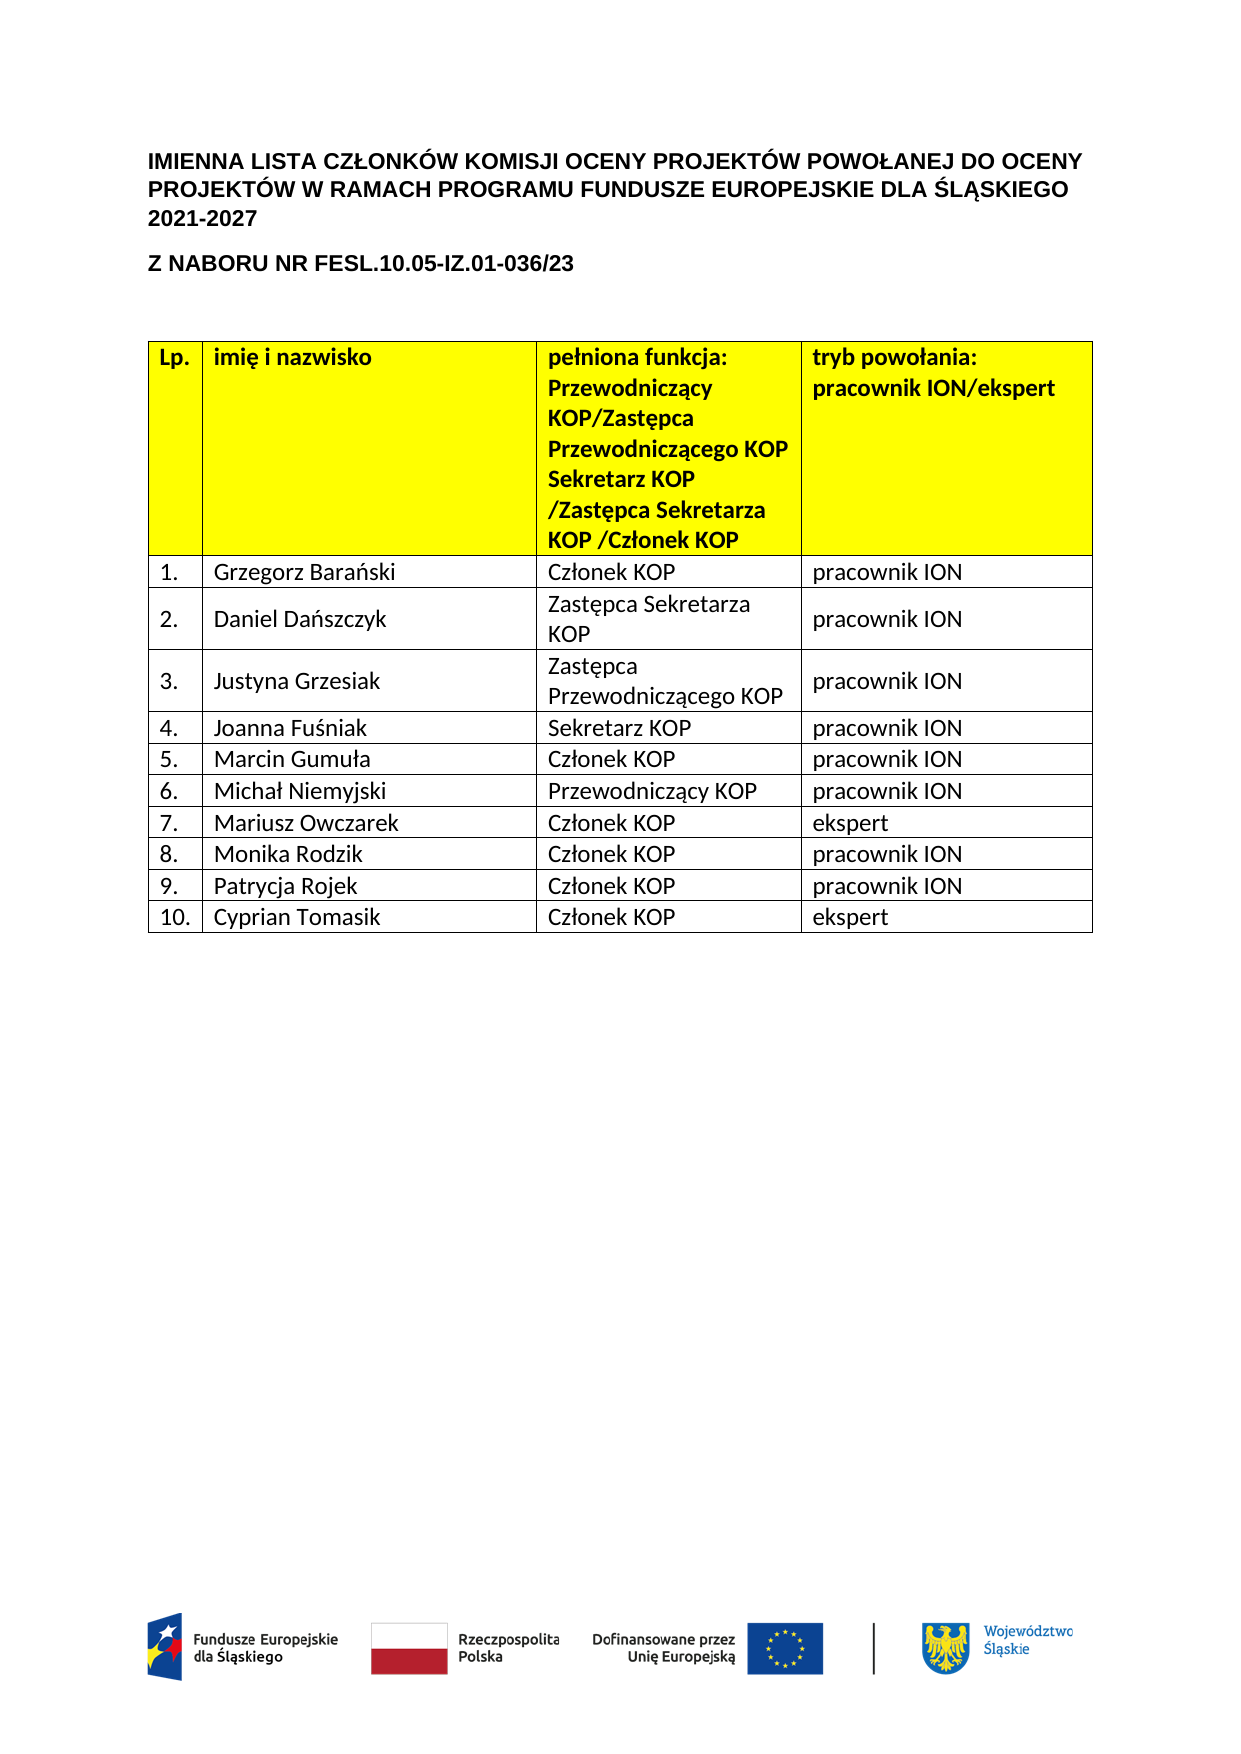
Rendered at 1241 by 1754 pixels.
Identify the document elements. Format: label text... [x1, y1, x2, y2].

table_cell Członek KOP [537, 744, 801, 774]
table_cell 3. [149, 650, 202, 711]
table_header Lp. [149, 342, 202, 555]
table_cell 2. [149, 588, 202, 649]
table_cell Członek KOP [537, 838, 801, 869]
table_cell pracownik ION [802, 870, 1092, 900]
table_header pełniona funkcja: Przewodniczący KOP/Zastępca Przewodniczącego KOP Sekretarz KOP /Zastępca Sekretarza KOP /Członek KOP [537, 342, 801, 555]
table_cell Członek KOP [537, 556, 801, 587]
table_header imię i nazwisko [203, 342, 536, 555]
table_cell pracownik ION [802, 712, 1092, 742]
table_cell Sekretarz KOP [537, 712, 801, 742]
table_cell 8. [149, 838, 202, 869]
table_cell Członek KOP [537, 807, 801, 837]
table_cell 4. [149, 712, 202, 742]
table_cell pracownik ION [802, 775, 1092, 806]
table_cell 6. [149, 775, 202, 806]
table_cell pracownik ION [802, 744, 1092, 774]
table_header tryb powołania: pracownik ION/ekspert [802, 342, 1092, 555]
table_cell Cyprian Tomasik [203, 901, 536, 932]
table_cell Zastępca Przewodniczącego KOP [537, 650, 801, 711]
table_cell 10. [149, 901, 202, 932]
table_cell Przewodniczący KOP [537, 775, 801, 806]
table_cell Michał Niemyjski [203, 775, 536, 806]
table_cell Grzegorz Barański [203, 556, 536, 587]
picture [147, 1613, 1073, 1681]
table_cell ekspert [802, 901, 1092, 932]
table_cell Marcin Gumuła [203, 744, 536, 774]
table_cell Członek KOP [537, 870, 801, 900]
table_cell Daniel Dańszczyk [203, 588, 536, 649]
table_cell pracownik ION [802, 588, 1092, 649]
table_cell Patrycja Rojek [203, 870, 536, 900]
table_cell Mariusz Owczarek [203, 807, 536, 837]
table_cell 1. [149, 556, 202, 587]
table_cell ekspert [802, 807, 1092, 837]
table_cell Zastępca Sekretarza KOP [537, 588, 801, 649]
table_cell 7. [149, 807, 202, 837]
table_cell pracownik ION [802, 838, 1092, 869]
table_cell pracownik ION [802, 650, 1092, 711]
text Z NABORU NR FESL.10.05-IZ.01-036/23 [148, 249, 1093, 276]
table_cell Joanna Fuśniak [203, 712, 536, 742]
text IMIENNA LISTA CZŁONKÓW KOMISJI OCENY PROJEKTÓW POWOŁANEJ DO OCENY PROJEKTÓW W RAMACH PROGRAMU FUNDUSZE EUROPEJSKIE DLA ŚLĄSKIEGO 2021-2027 [148, 148, 1093, 231]
table_cell 5. [149, 744, 202, 774]
table_cell Członek KOP [537, 901, 801, 932]
table_cell Justyna Grzesiak [203, 650, 536, 711]
table_cell 9. [149, 870, 202, 900]
table_cell Monika Rodzik [203, 838, 536, 869]
table_cell pracownik ION [802, 556, 1092, 587]
